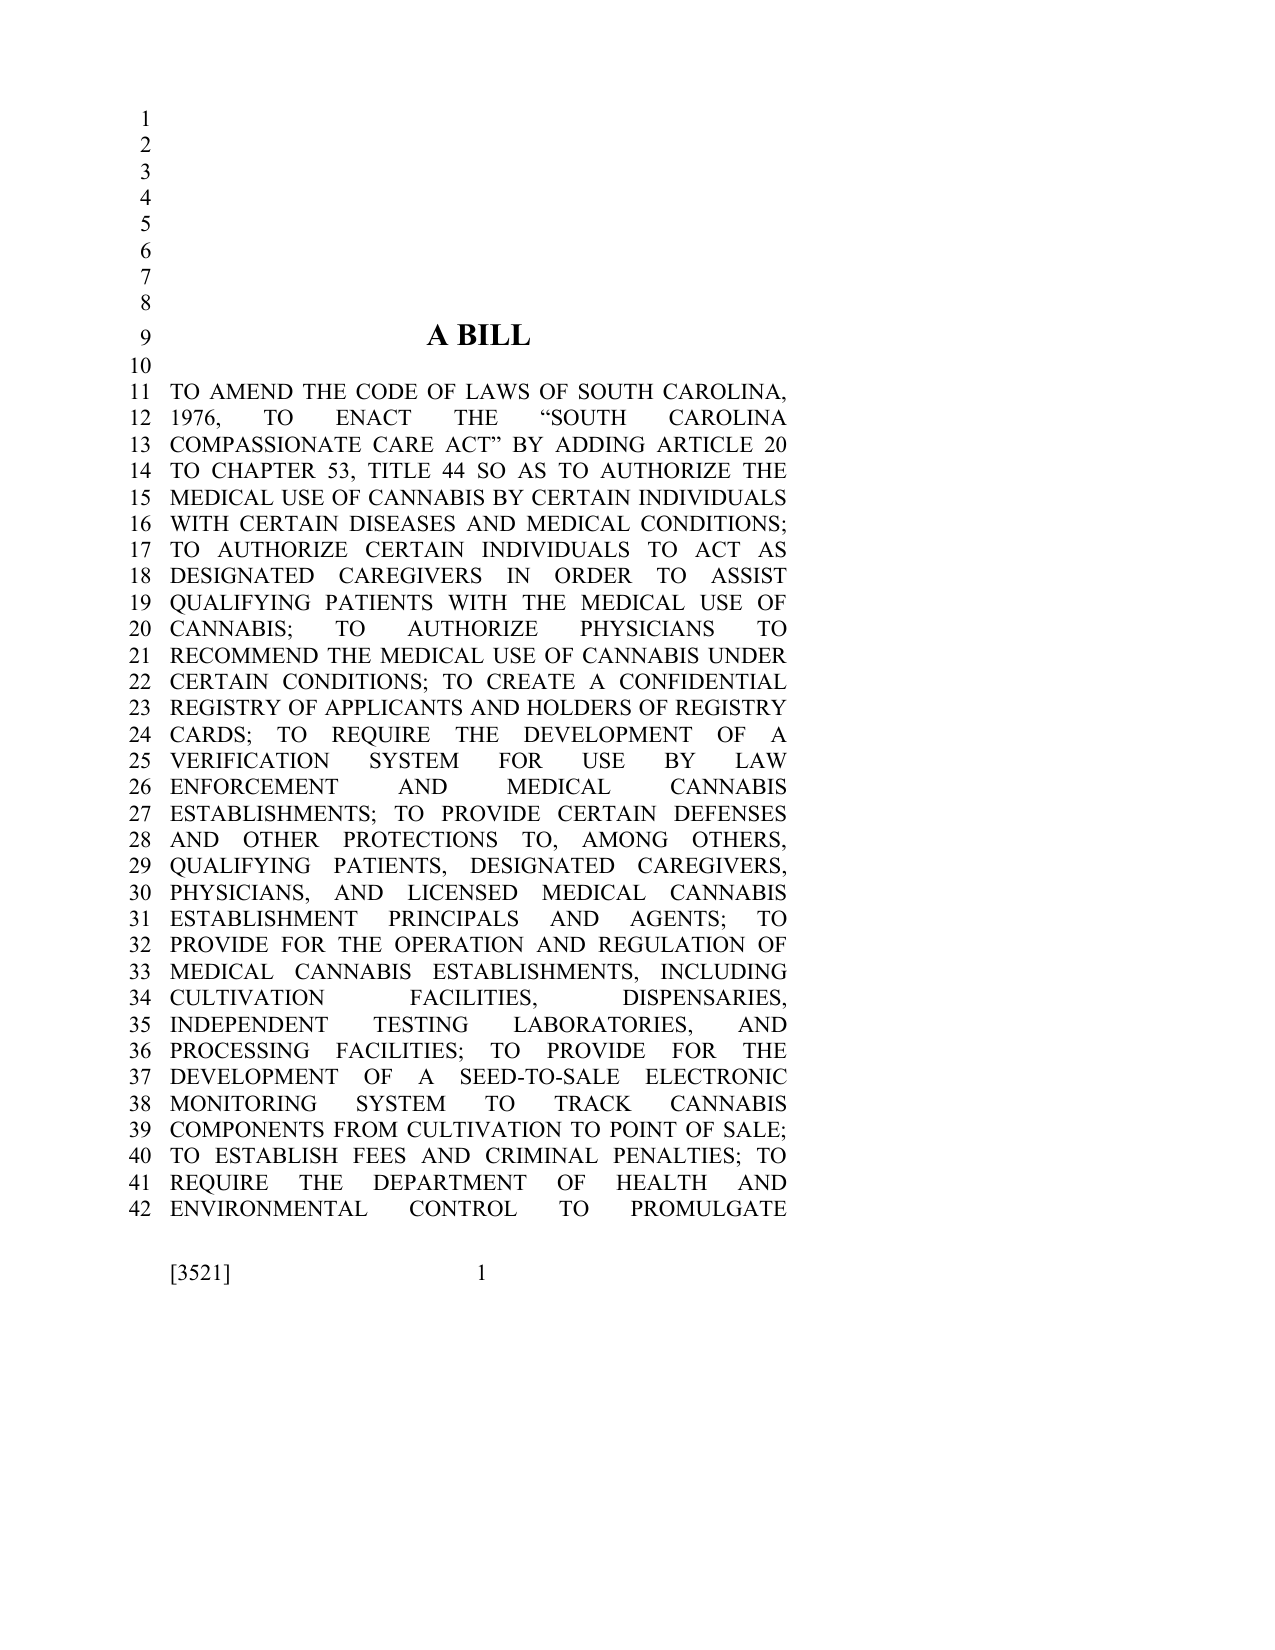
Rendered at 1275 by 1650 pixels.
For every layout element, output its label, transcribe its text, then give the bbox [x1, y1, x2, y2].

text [169, 378, 787, 1221]
text A BILL [169, 316, 787, 352]
